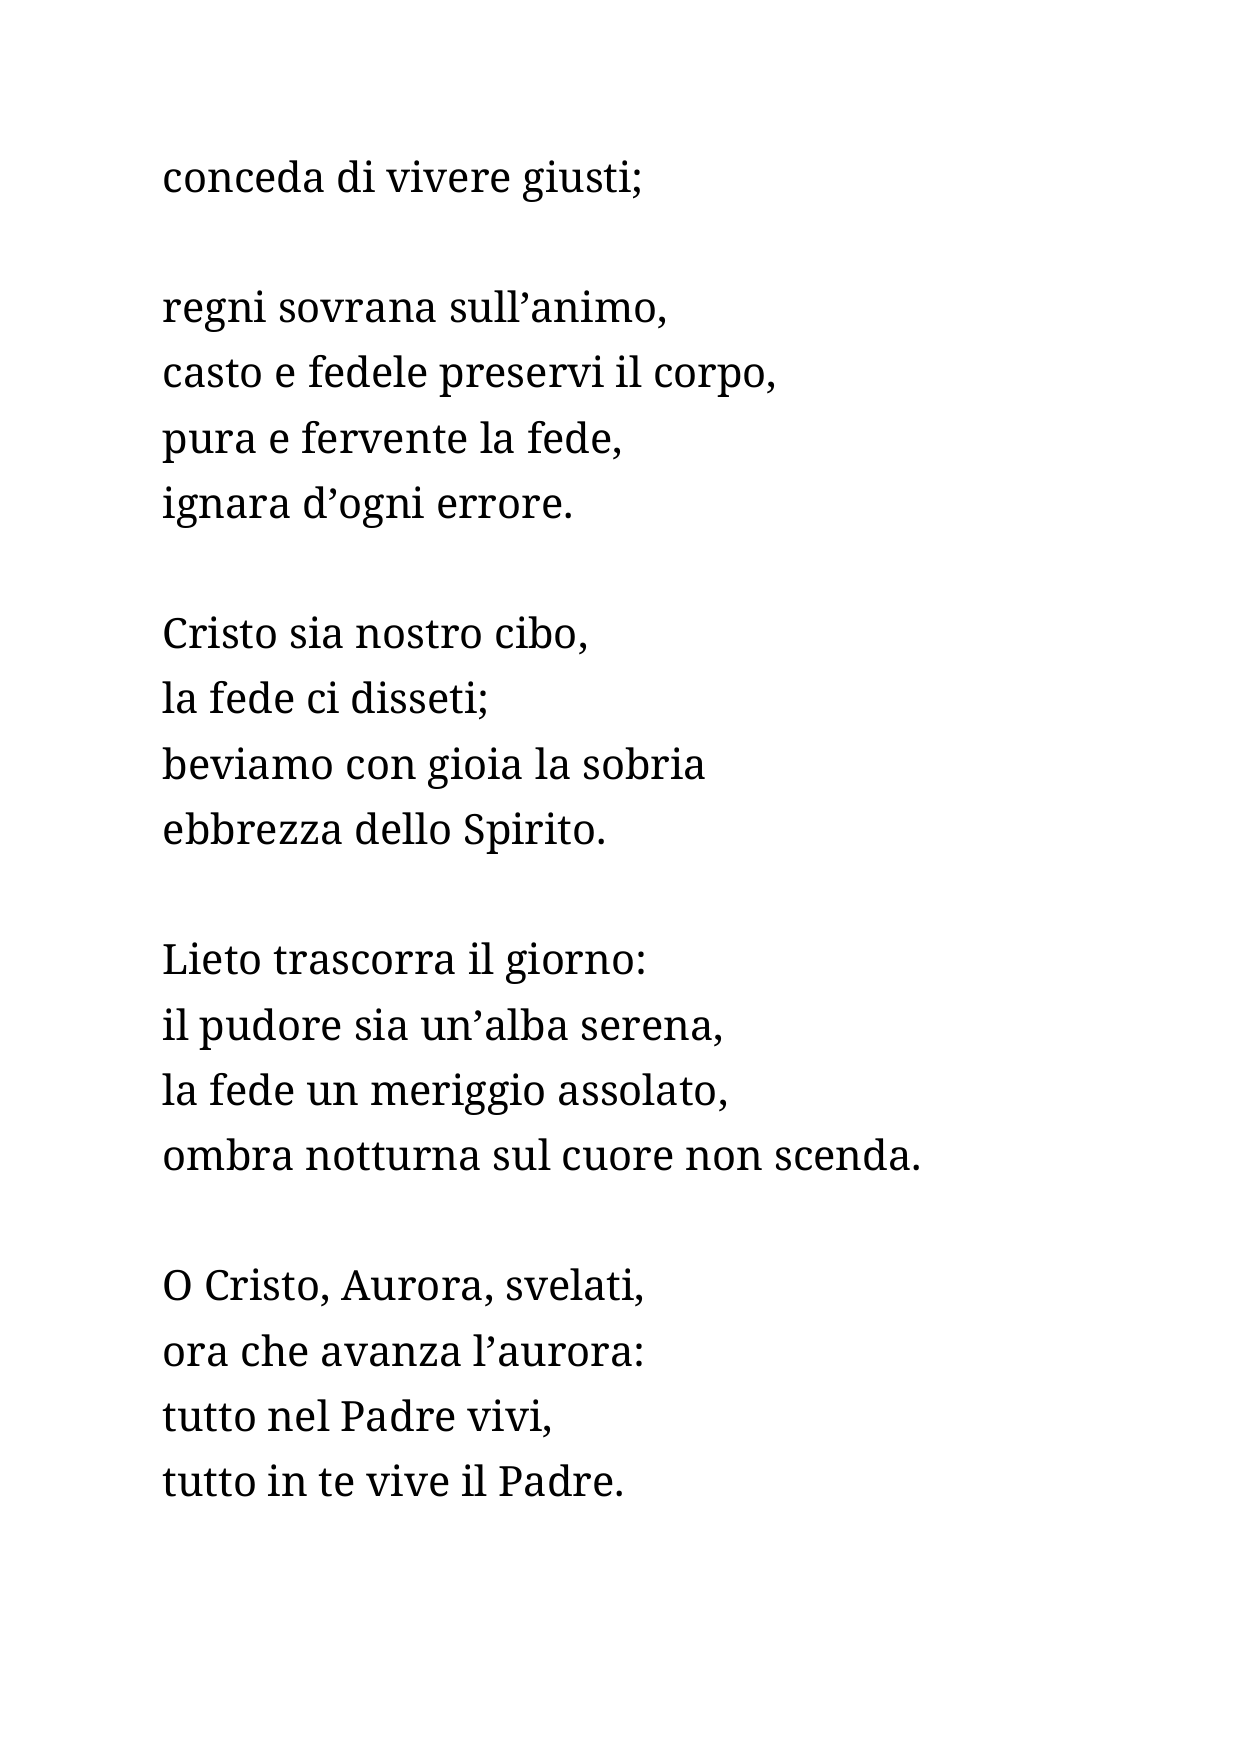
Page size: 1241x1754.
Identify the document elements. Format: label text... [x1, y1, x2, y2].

text tutto nel Padre vivi, [162, 1387, 1122, 1443]
text tutto in te vive il Padre. [162, 1452, 1122, 1508]
text casto e fedele preservi il corpo, [162, 343, 1122, 400]
text pura e fervente la fede, [162, 408, 1122, 465]
text ombra notturna sul cuore non scenda. [162, 1126, 1122, 1182]
text ignara d’ogni errore. [162, 474, 1122, 530]
text ebbrezza dello Spirito. [162, 800, 1122, 856]
text conceda di vivere giusti; [162, 148, 1122, 204]
text la fede ci disseti; [162, 669, 1122, 726]
text beviamo con gioia la sobria [162, 734, 1122, 791]
text regni sovrana sull’animo, [162, 278, 1122, 335]
text O Cristo, Aurora, svelati, [162, 1256, 1122, 1313]
text Cristo sia nostro cibo, [162, 604, 1122, 661]
text il pudore sia un’alba serena, [162, 995, 1122, 1052]
text ora che avanza l’aurora: [162, 1321, 1122, 1378]
text la fede un meriggio assolato, [162, 1061, 1122, 1117]
text Lieto trascorra il giorno: [162, 930, 1122, 987]
